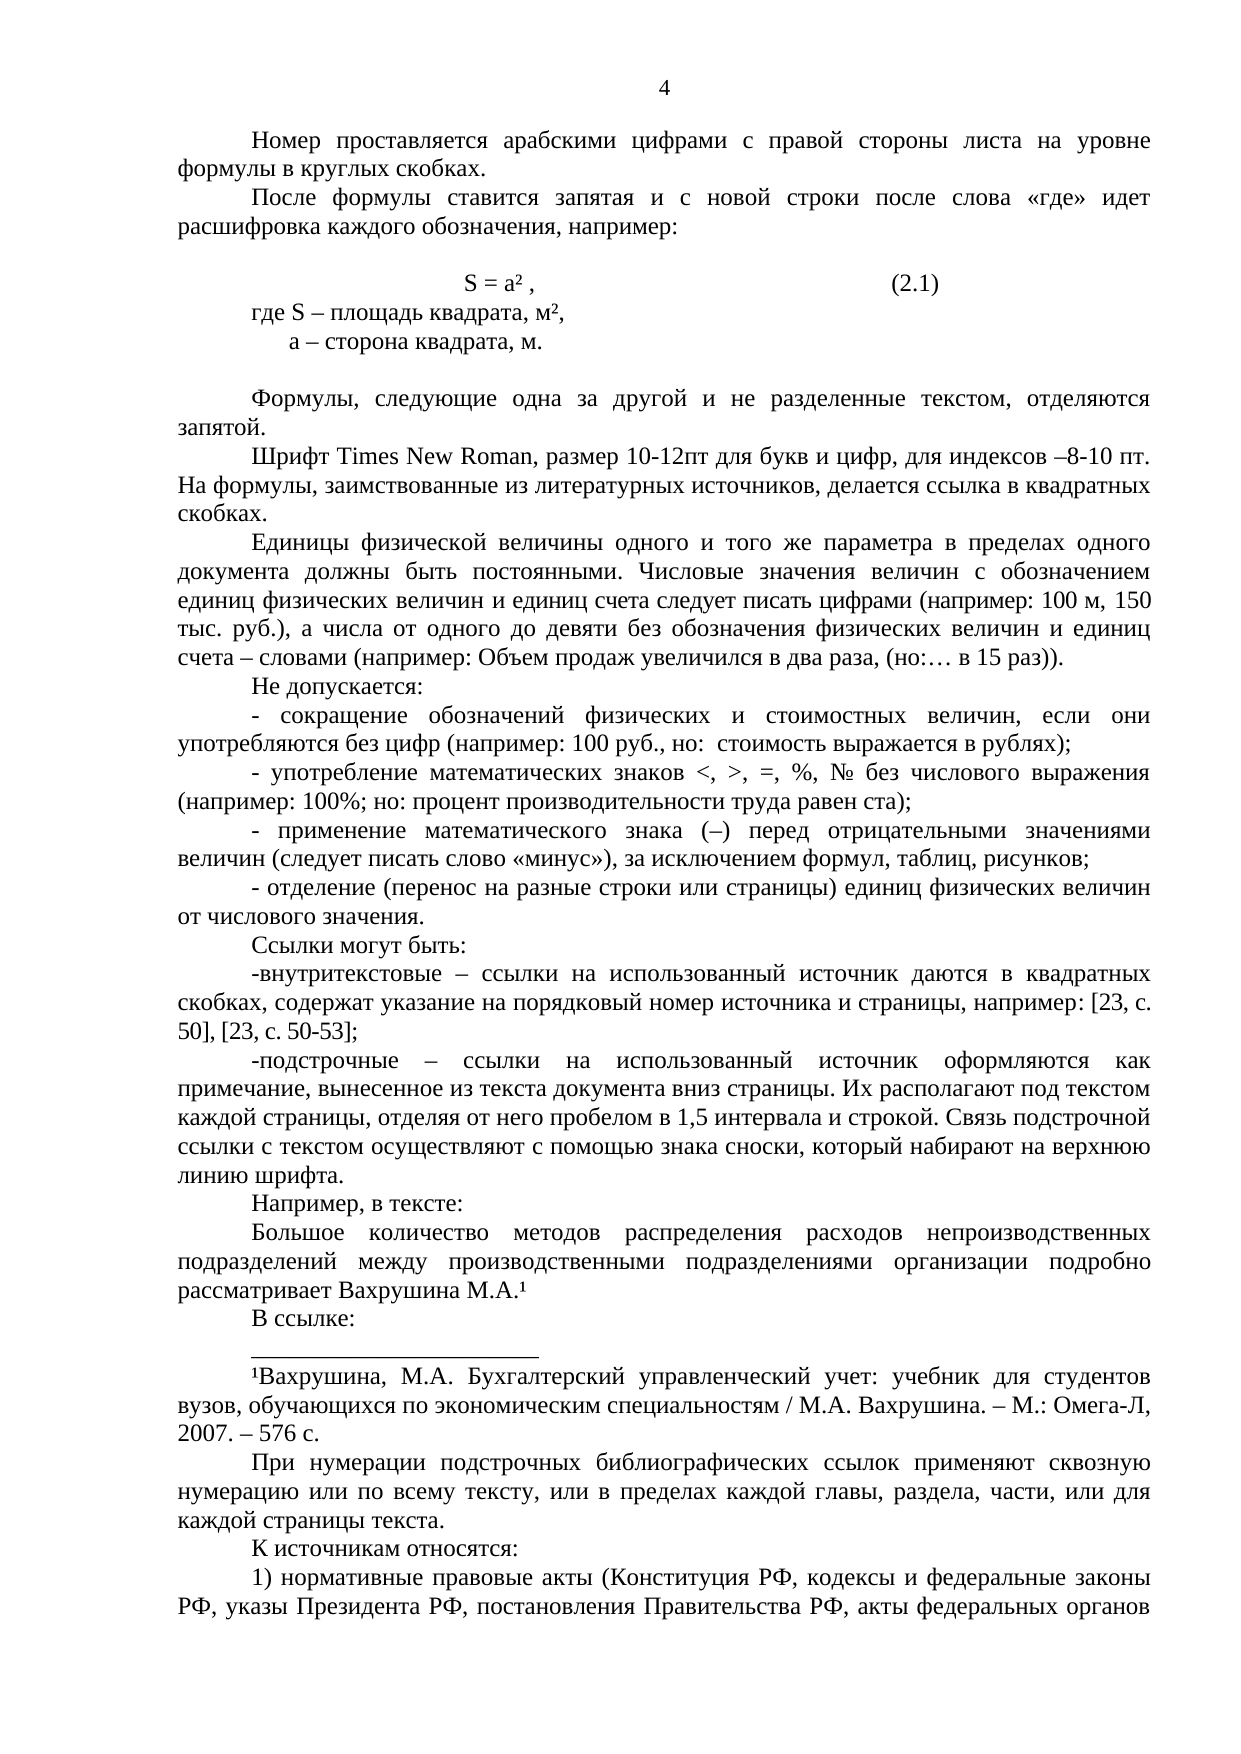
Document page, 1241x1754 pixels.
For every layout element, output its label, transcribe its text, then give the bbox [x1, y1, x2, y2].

text ¹Вахрушина, М.А. Бухгалтерский управленческий учет: учебник для студентов вузов, обучающихся по экономическим специальностям / М.А. Вахрушина. – М.: Омега-Л, 2007. – 576 с. [177, 1361, 1152, 1447]
text Единицы физической величины одного и того же параметра в пределах одного документа должны быть постоянными. Числовые значения величин с обозначением единиц физических величин и единиц счета следует писать цифрами (например: 100 м, 150 тыс. руб.), а числа от одного до девяти без обозначения физических величин и единиц счета – словами (например: Объем продаж увеличился в два раза, (но:… в 15 раз)). [177, 527, 1152, 671]
text где S – площадь квадрата, м², [177, 297, 1152, 326]
text В ссылке: [177, 1303, 1152, 1332]
text После формулы ставится запятая и с новой строки после слова «где» идет расшифровка каждого обозначения, например: [177, 182, 1152, 240]
text Формулы, следующие одна за другой и не разделенные текстом, отделяются запятой. [177, 383, 1152, 441]
text - отделение (перенос на разные строки или страницы) единиц физических величин от числового значения. [177, 872, 1152, 930]
text При нумерации подстрочных библиографических ссылок применяют сквозную нумерацию или по всему тексту, или в пределах каждой главы, раздела, части, или для каждой страницы текста. [177, 1447, 1152, 1533]
text -внутритекстовые – ссылки на использованный источник даются в квадратных скобках, содержат указание на порядковый номер источника и страницы, например: [23, с. 50], [23, с. 50-53]; [177, 958, 1152, 1045]
text Большое количество методов распределения расходов непроизводственных подразделений между производственными подразделениями организации подробно рассматривает Вахрушина М.А.¹ [177, 1217, 1152, 1303]
text - применение математического знака (–) перед отрицательными значениями величин (следует писать слово «минус»), за исключением формул, таблиц, рисунков; [177, 815, 1152, 872]
text Номер проставляется арабскими цифрами с правой стороны листа на уровне формулы в круглых скобках. [177, 125, 1152, 182]
text _______________________ [177, 1332, 1152, 1361]
text S = а² , (2.1) [177, 268, 1152, 297]
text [177, 1562, 1152, 1620]
text Не допускается: [177, 671, 1152, 700]
text - сокращение обозначений физических и стоимостных величин, если они употребляются без цифр (например: 100 руб., но: стоимость выражается в рублях); [177, 700, 1152, 757]
text Ссылки могут быть: [177, 930, 1152, 958]
text -подстрочные – ссылки на использованный источник оформляются как примечание, вынесенное из текста документа вниз страницы. Их располагают под текстом каждой страницы, отделяя от него пробелом в 1,5 интервала и строкой. Связь подстрочной ссылки с текстом осуществляют с помощью знака сноски, который набирают на верхнюю линию шрифта. [177, 1045, 1152, 1188]
text - употребление математических знаков <, >, =, %, № без числового выражения (например: 100%; но: процент производительности труда равен ста); [177, 757, 1152, 815]
text Например, в тексте: [177, 1188, 1152, 1217]
text К источникам относятся: [177, 1533, 1152, 1562]
text Шрифт Times New Roman, размер 10-12пт для букв и цифр, для индексов –8-10 пт. На формулы, заимствованные из литературных источников, делается ссылка в квадратных скобках. [177, 441, 1152, 527]
text а – сторона квадрата, м. [177, 326, 1152, 355]
